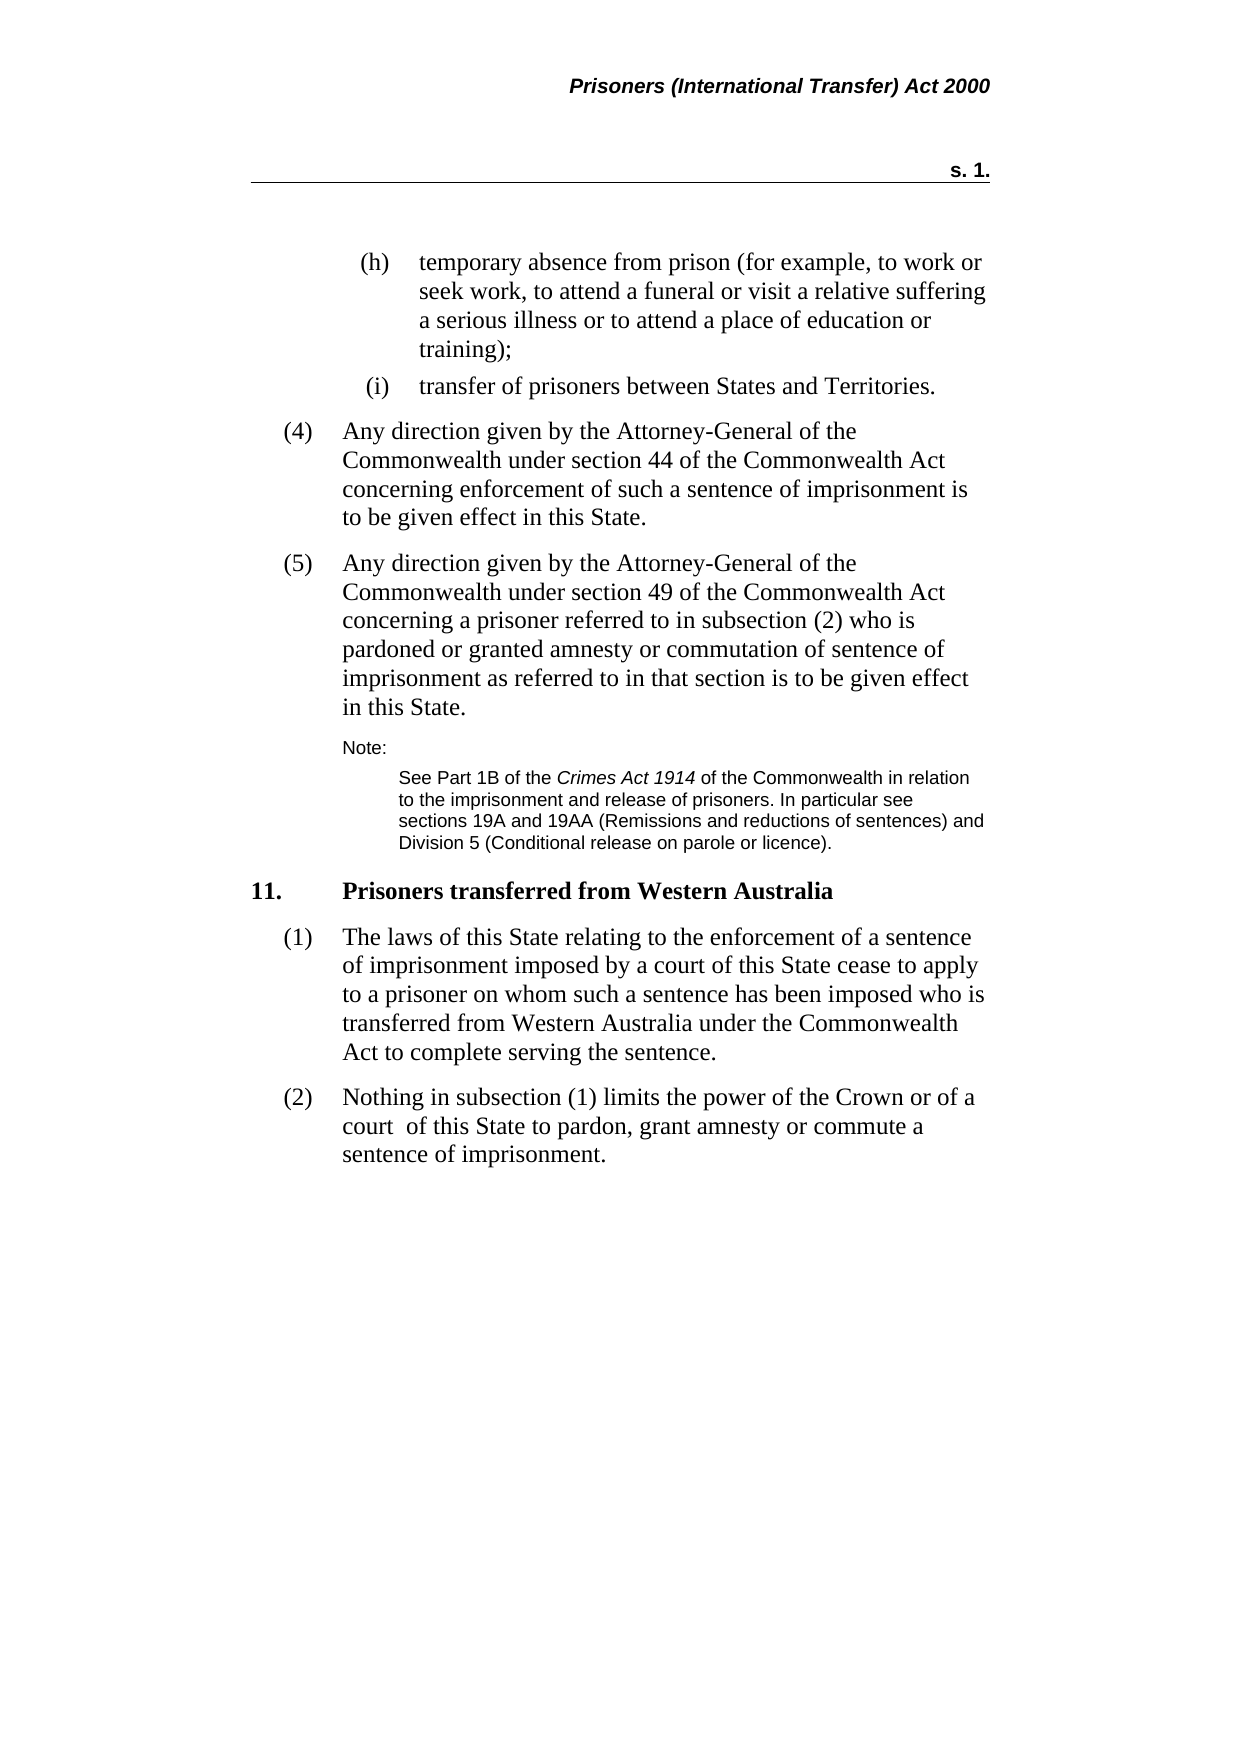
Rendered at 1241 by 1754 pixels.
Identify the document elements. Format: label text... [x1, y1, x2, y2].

text See Part 1B of the Crimes Act 1914 of the Commonwealth in relation to the imprisonment and release of prisoners. In particular see sections 19A and 19AA (Remissions and reductions of sentences) and Division 5 (Conditional release on parole or licence). [251, 767, 990, 853]
text (2) Nothing in subsection (1) limits the power of the Crown or of a court of this State to pardon, grant amnesty or commute a sentence of imprisonment. [251, 1082, 990, 1168]
subtitle 11. Prisoners transferred from Western Australia [251, 876, 990, 905]
text (h) temporary absence from prison (for example, to work or seek work, to attend a funeral or visit a relative suffering a serious illness or to attend a place of education or training); [251, 247, 990, 362]
text (i) transfer of prisoners between States and Territories. [251, 371, 990, 399]
text (4) Any direction given by the Attorney-General of the Commonwealth under section 44 of the Commonwealth Act concerning enforcement of such a sentence of imprisonment is to be given effect in this State. [251, 416, 990, 531]
text (5) Any direction given by the Attorney-General of the Commonwealth under section 49 of the Commonwealth Act concerning a prisoner referred to in subsection (2) who is pardoned or granted amnesty or commutation of sentence of imprisonment as referred to in that section is to be given effect in this State. [251, 548, 990, 720]
text (1) The laws of this State relating to the enforcement of a sentence of imprisonment imposed by a court of this State cease to apply to a prisoner on whom such a sentence has been imposed who is transferred from Western Australia under the Commonwealth Act to complete serving the sentence. [251, 922, 990, 1065]
subtitle Note: [251, 737, 990, 759]
